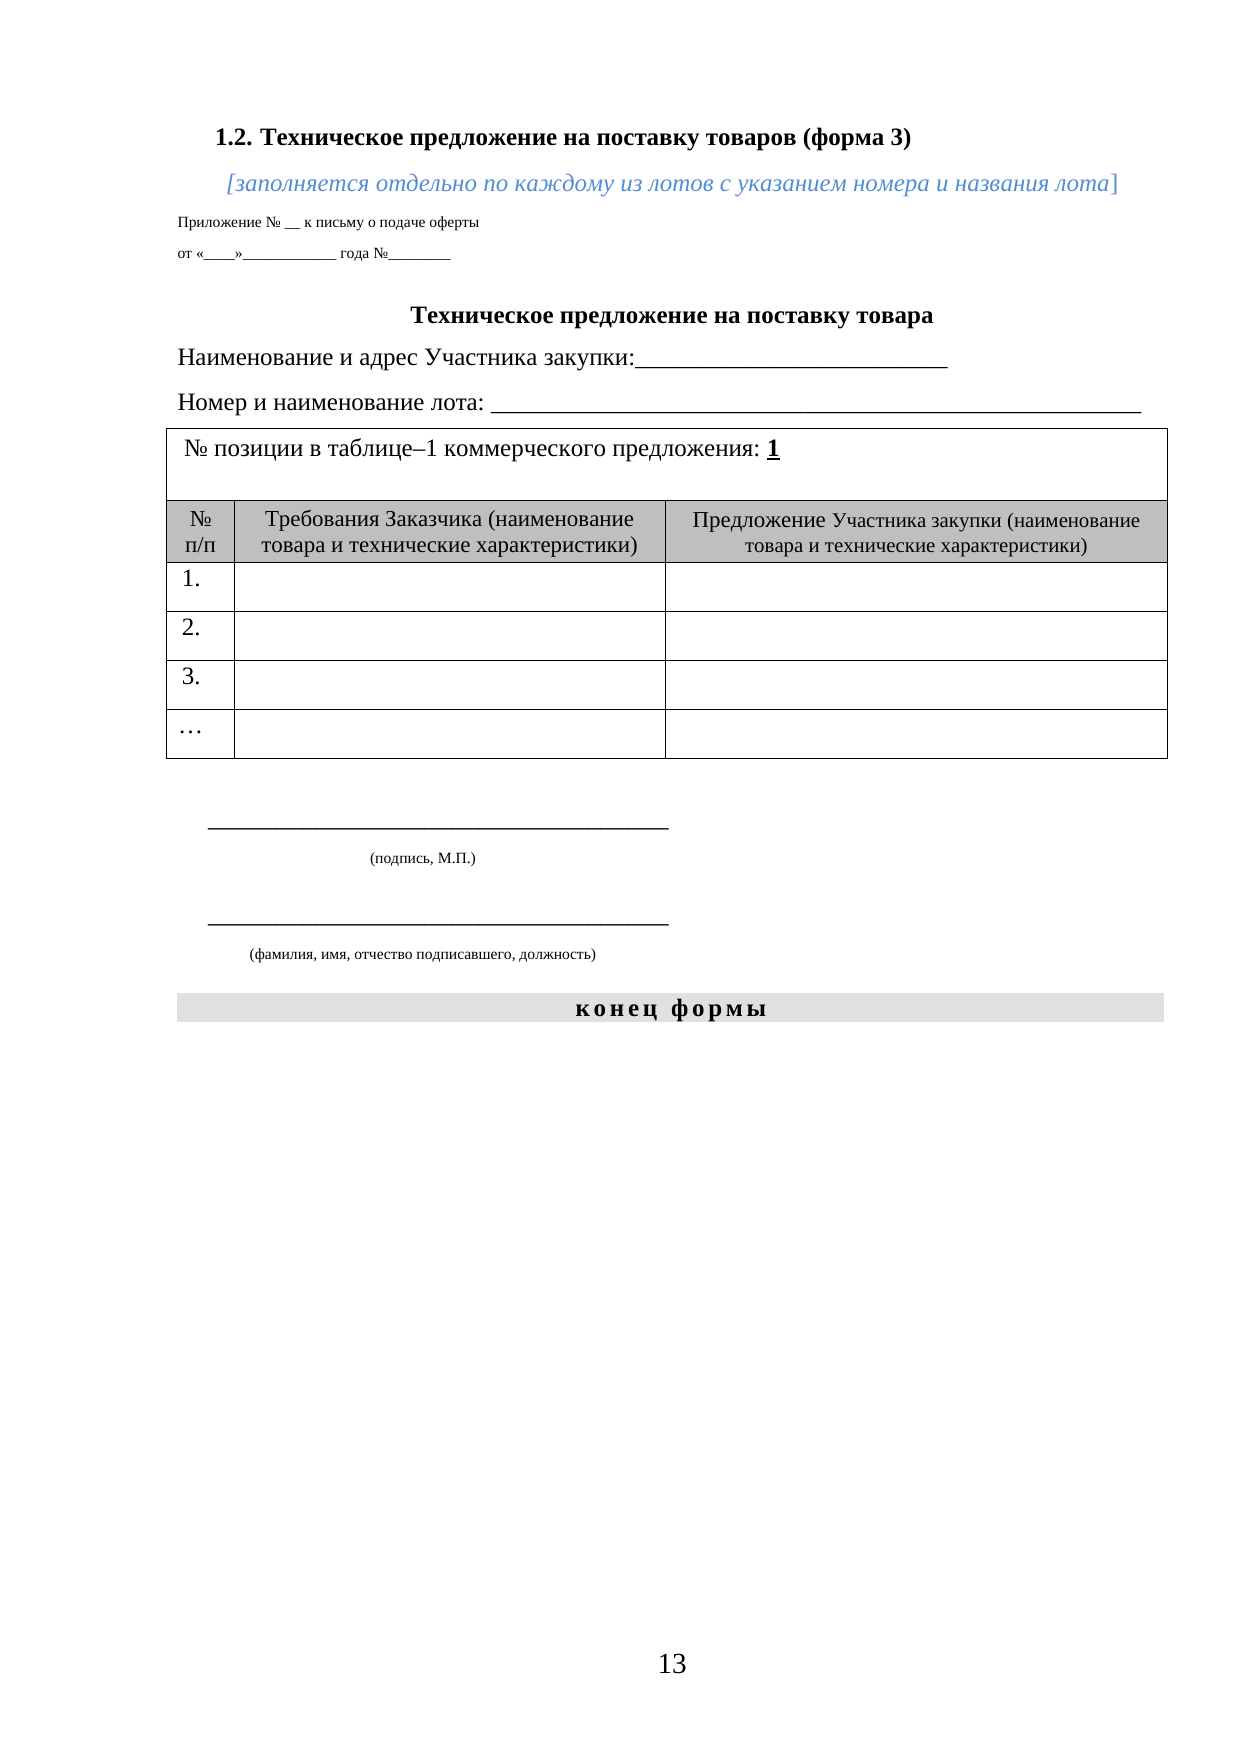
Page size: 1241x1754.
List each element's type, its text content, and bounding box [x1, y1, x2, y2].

text Наименование и адрес Участника закупки:_________________________ [177, 342, 1167, 370]
table_cell [167, 661, 234, 709]
table_cell Требования Заказчика (наименование товара и технические характеристики) [235, 501, 665, 562]
text [заполняется отдельно по каждому из лотов с указанием номера и названия лота] [177, 168, 1167, 196]
table_cell [235, 563, 665, 611]
table_cell [167, 612, 234, 660]
table_cell [666, 612, 1167, 660]
table_cell [235, 661, 665, 709]
table_header № позиции в таблице–1 коммерческого предложения: 1 [167, 429, 1167, 500]
table_cell __________________________________ (фамилия, имя, отчество подписавшего, должность) [166, 897, 679, 993]
table_cell Предложение Участника закупки (наименование товара и технические характеристики) [666, 501, 1167, 562]
text Приложение № __ к письму о подаче оферты от «____»____________ года №________ [177, 213, 1167, 275]
table_cell [666, 563, 1167, 611]
table_cell [235, 710, 665, 757]
table_cell [167, 563, 234, 611]
text конец формы [177, 993, 1164, 1022]
table_cell [235, 612, 665, 660]
table_header __________________________________ (подпись, М.П.) [166, 802, 679, 897]
table_cell [666, 661, 1167, 709]
table_cell № п/п [167, 501, 234, 562]
table_cell [666, 710, 1167, 757]
table_cell … [167, 710, 234, 757]
text Техническое предложение на поставку товара [177, 300, 1167, 329]
text Номер и наименование лота: ____________________________________________________ [177, 387, 1167, 416]
list Техническое предложение на поставку товаров (форма 3) [215, 122, 1167, 151]
